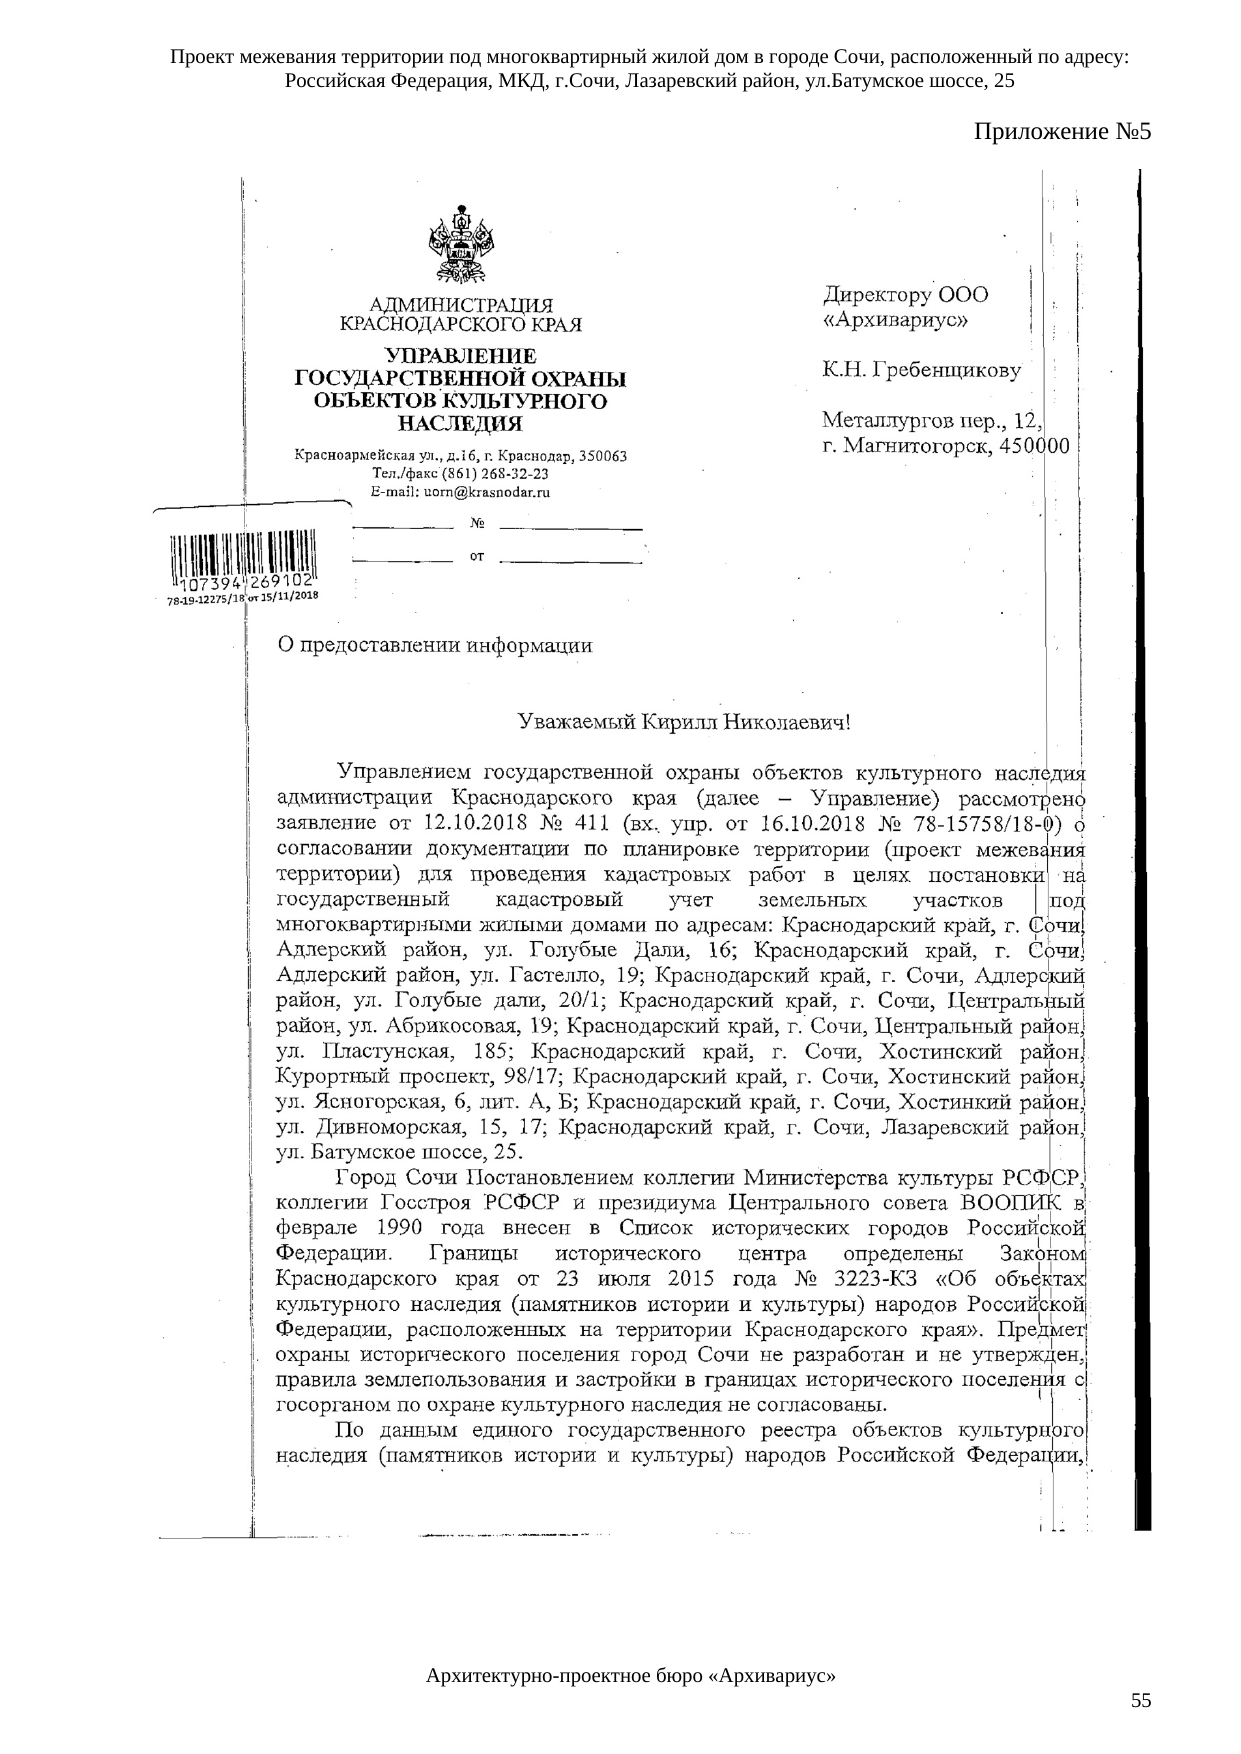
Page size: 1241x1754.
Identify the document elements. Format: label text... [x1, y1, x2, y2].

text Приложение №5 [148, 116, 1152, 145]
picture [148, 169, 1152, 1579]
